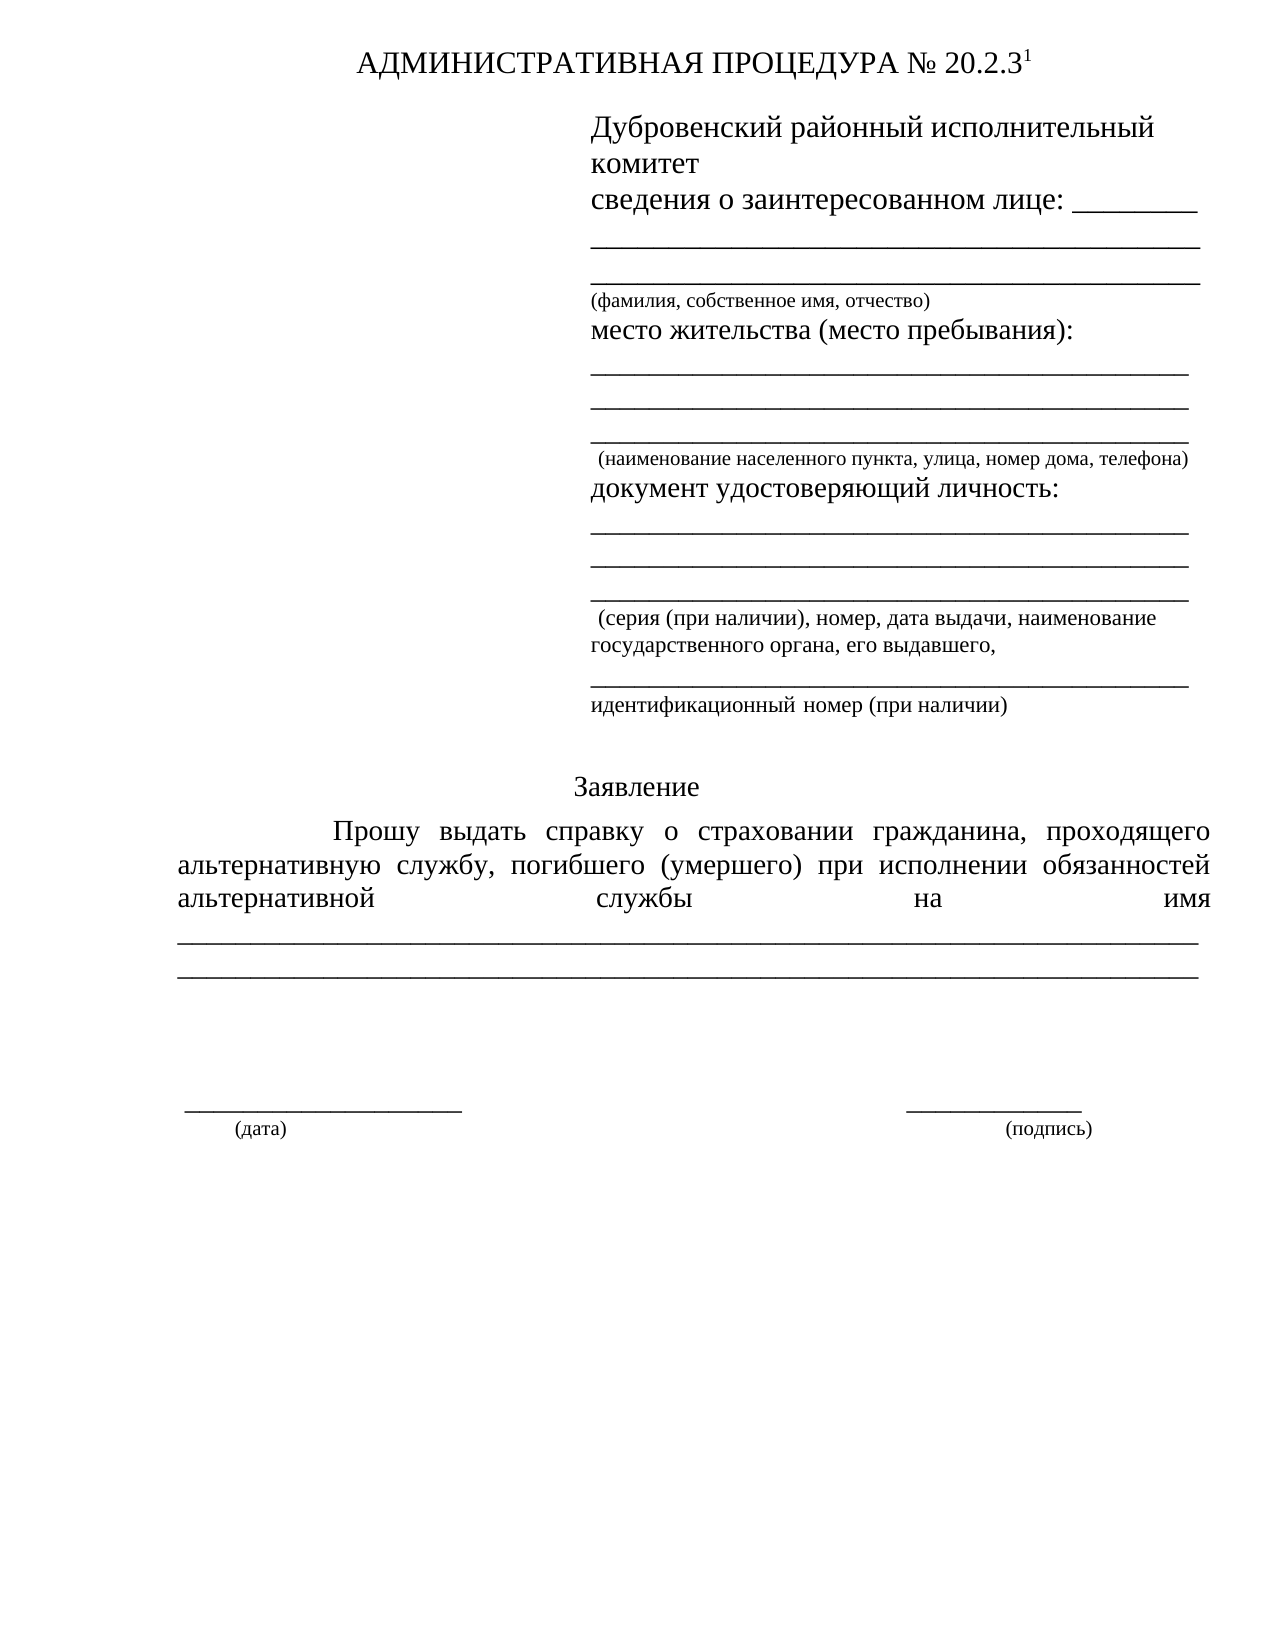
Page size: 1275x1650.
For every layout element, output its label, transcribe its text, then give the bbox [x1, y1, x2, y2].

text _________________________________________ [177, 537, 1270, 571]
text _________________________________________ [177, 504, 1270, 537]
text _________________________________________ [177, 413, 1270, 446]
text (наименование населенного пункта, улица, номер дома, телефона) [177, 446, 1270, 470]
text сведения о заинтересованном лице: ________ [177, 180, 1270, 216]
text Заявление [59, 769, 1211, 803]
text _________________________________________ [177, 571, 1270, 604]
text место жительства (место пребывания): [177, 312, 1270, 346]
text _______________________________________ [177, 216, 1270, 252]
text АДМИНИСТРАТИВНАЯ ПРОЦЕДУРА № 20.2.31 [177, 44, 1211, 80]
text _________________________________________ [177, 346, 1270, 379]
text (фамилия, собственное имя, отчество) [177, 288, 1270, 312]
text Прошу выдать справку о страховании гражданина, проходящего альтернативную службу, погибшего (умершего) при исполнении обязанностей альтернативной службы на имя ____________________________________________________________________________________________________________________________________________ [177, 813, 1211, 981]
text _______________________________________ [177, 252, 1270, 288]
text комитет [177, 144, 1270, 180]
text ___________________ ____________ [177, 1082, 1211, 1115]
text документ удостоверяющий личность: [177, 470, 1270, 504]
text Дубровенский районный исполнительный [177, 108, 1270, 144]
text (дата) (подпись) [177, 1115, 1211, 1139]
text _________________________________________ [177, 657, 1270, 691]
text _________________________________________ [177, 379, 1270, 413]
text идентификационный номер (при наличии) [177, 691, 1270, 717]
text (серия (при наличии), номер, дата выдачи, наименование [177, 604, 1270, 631]
text государственного органа, его выдавшего, [177, 631, 1270, 657]
